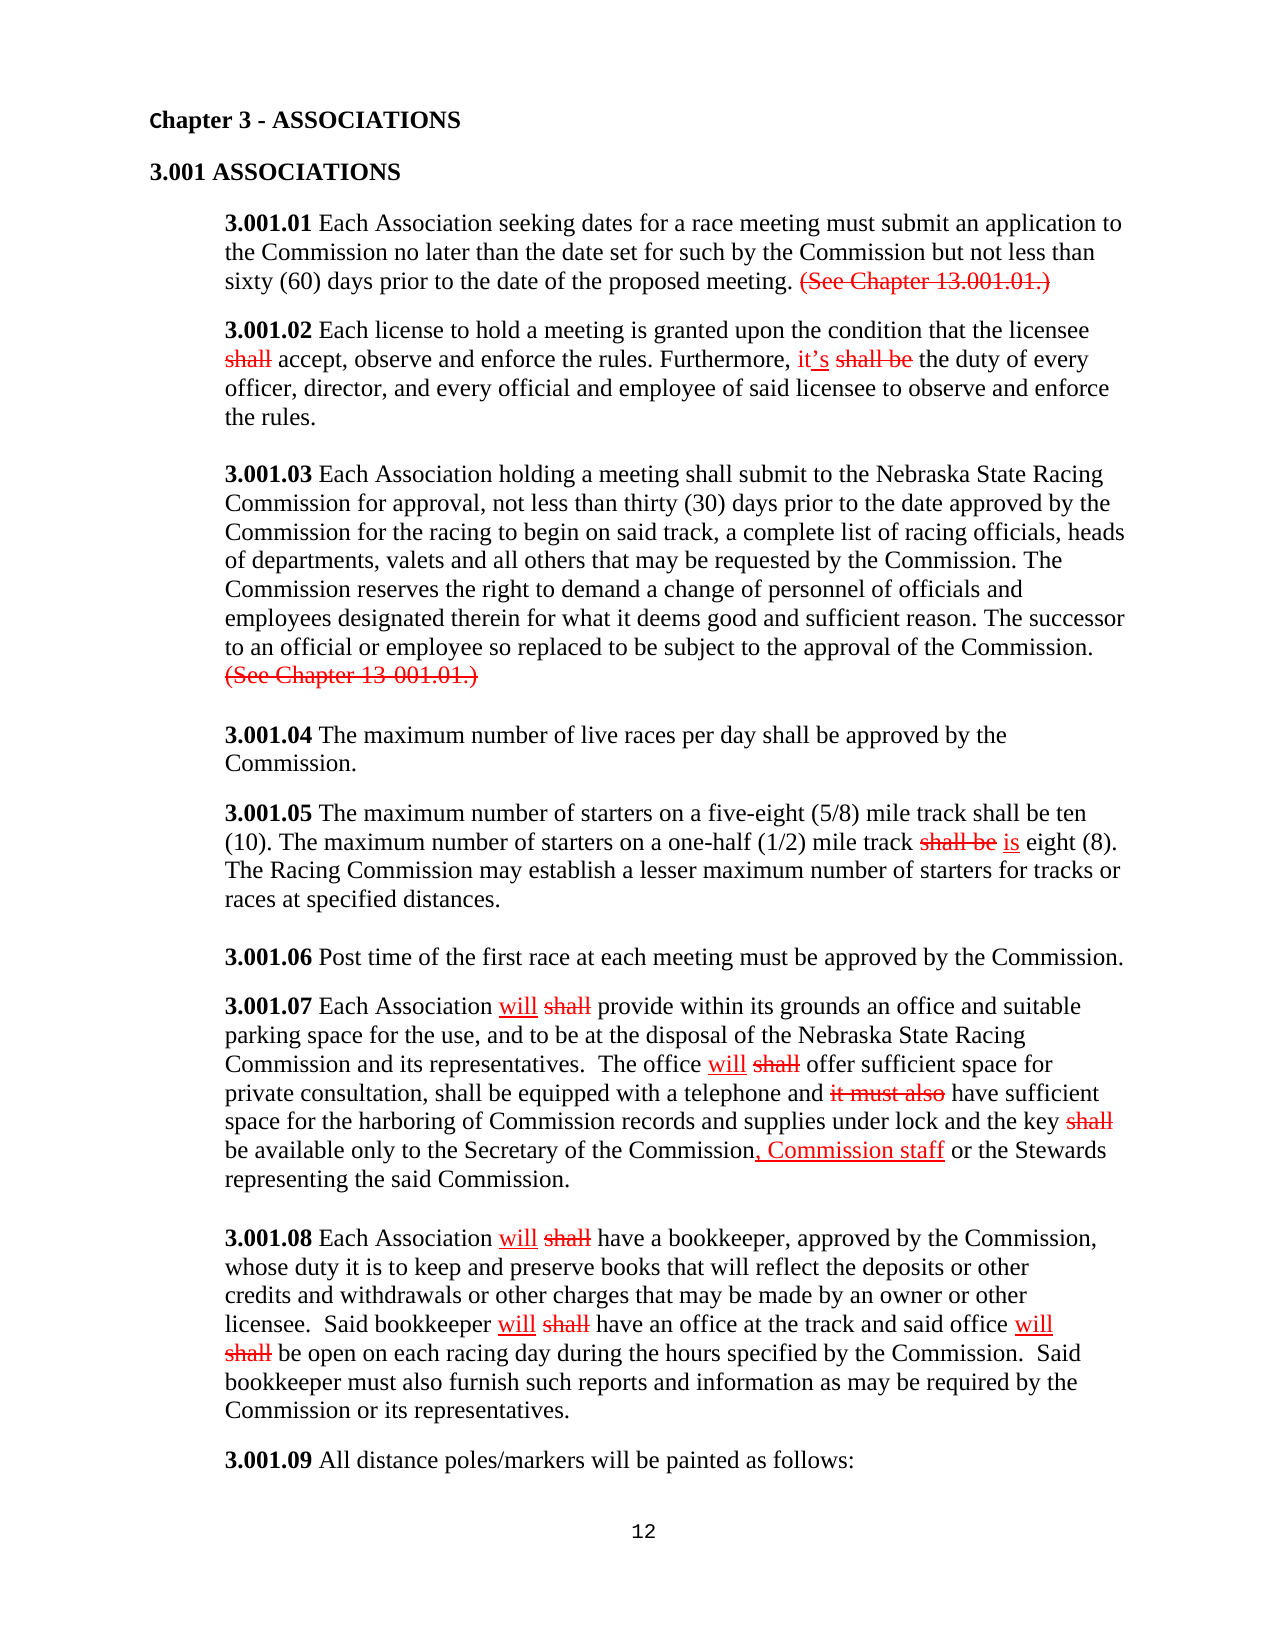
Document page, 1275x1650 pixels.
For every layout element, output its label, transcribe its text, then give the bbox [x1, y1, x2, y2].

text 3.001.07 Each Association will shall provide within its grounds an office and suitable parking space for the use, and to be at the disposal of the Nebraska State Racing Commission and its representatives. The office will shall offer sufficient space for private consultation, shall be equipped with a telephone and it must also have sufficient space for the harboring of Commission records and supplies under lock and the key shall be available only to the Secretary of the Commission, Commission staff or the Stewards representing the said Commission. [224, 991, 1125, 1193]
text Chapter 3 - ASSOCIATIONS [149, 105, 1125, 134]
text 3.001.04 The maximum number of live races per day shall be approved by the Commission. [224, 720, 1125, 777]
text 3.001 ASSOCIATIONS [149, 157, 1125, 186]
text 3.001.02 Each license to hold a meeting is granted upon the condition that the licensee shall accept, observe and enforce the rules. Furthermore, it’s shall be the duty of every officer, director, and every official and employee of said licensee to observe and enforce the rules. [224, 316, 1125, 431]
text 3.001.01 Each Association seeking dates for a race meeting must submit an application to the Commission no later than the date set for such by the Commission but not less than sixty (60) days prior to the date of the proposed meeting. (See Chapter 13.001.01.) [224, 208, 1125, 295]
text 3.001.09 All distance poles/markers will be painted as follows: [224, 1445, 1100, 1474]
text 3.001.05 The maximum number of starters on a five-eight (5/8) mile track shall be ten (10). The maximum number of starters on a one-half (1/2) mile track shall be is eight (8). The Racing Commission may establish a lesser maximum number of starters for tracks or races at specified distances. [224, 798, 1125, 913]
text 3.001.08 Each Association will shall have a bookkeeper, approved by the Commission, whose duty it is to keep and preserve books that will reflect the deposits or other credits and withdrawals or other charges that may be made by an owner or other licensee. Said bookkeeper will shall have an office at the track and said office will shall be open on each racing day during the hours specified by the Commission. Said bookkeeper must also furnish such reports and information as may be required by the Commission or its representatives. [224, 1223, 1100, 1424]
text 3.001.03 Each Association holding a meeting shall submit to the Nebraska State Racing Commission for approval, not less than thirty (30) days prior to the date approved by the Commission for the racing to begin on said track, a complete list of racing officials, heads of departments, valets and all others that may be requested by the Commission. The Commission reserves the right to demand a change of personnel of officials and employees designated therein for what it deems good and sufficient reason. The successor to an official or employee so replaced to be subject to the approval of the Commission. (See Chapter 13-001.01.) [224, 459, 1125, 689]
text 3.001.06 Post time of the first race at each meeting must be approved by the Commission. [224, 942, 1125, 971]
